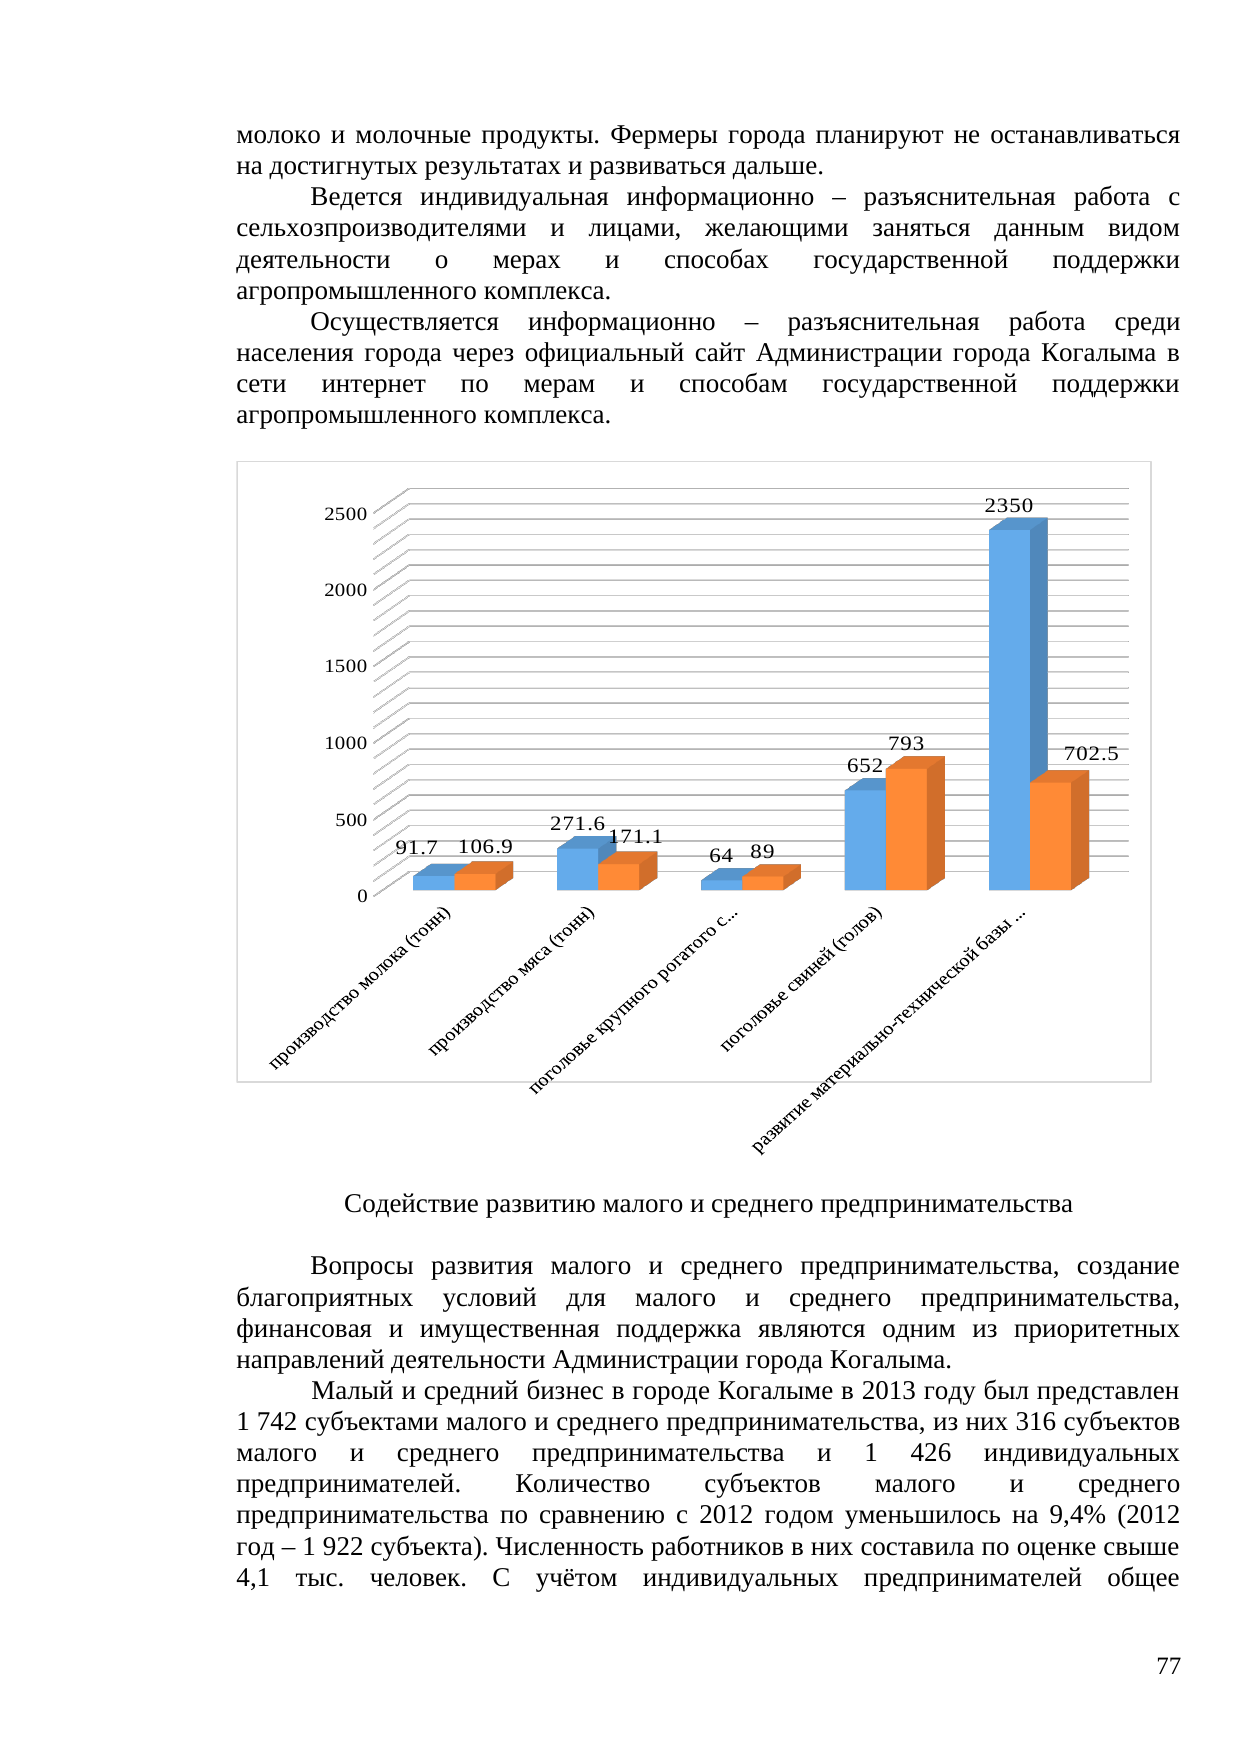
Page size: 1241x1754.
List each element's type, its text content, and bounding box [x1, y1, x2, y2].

text Ведется индивидуальная информационно – разъяснительная работа с сельхозпроизводителями и лицами, желающими заняться данным видом деятельности о мерах и способах государственной поддержки агропромышленного комплекса. [236, 180, 1181, 305]
text Осуществляется информационно – разъяснительная работа среди населения города через официальный сайт Администрации города Когалыма в сети интернет по мерам и способам государственной поддержки агропромышленного комплекса. [236, 305, 1181, 429]
text Вопросы развития малого и среднего предпринимательства, создание благоприятных условий для малого и среднего предпринимательства, финансовая и имущественная поддержка являются одним из приоритетных направлений деятельности Администрации города Когалыма. [236, 1249, 1181, 1374]
text Содействие развитию малого и среднего предпринимательства [236, 1187, 1181, 1218]
